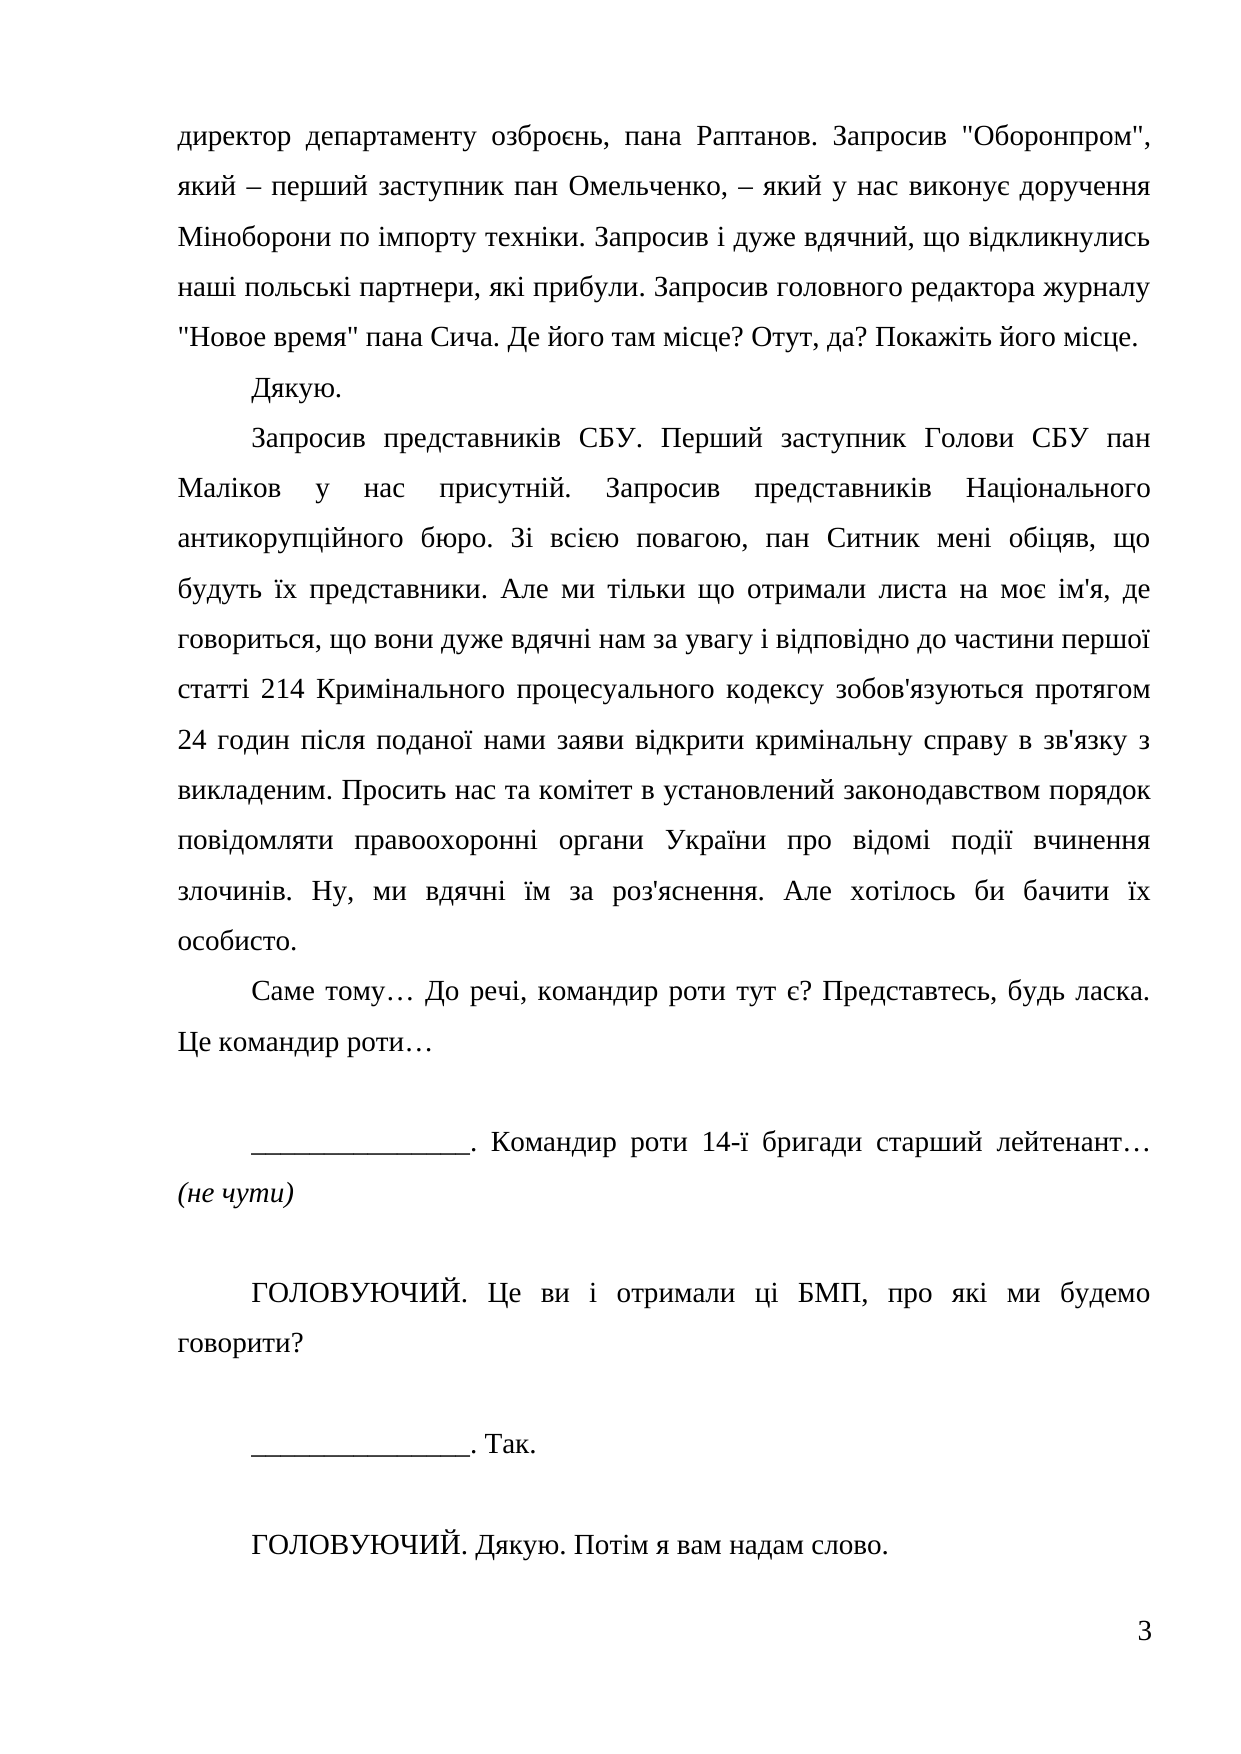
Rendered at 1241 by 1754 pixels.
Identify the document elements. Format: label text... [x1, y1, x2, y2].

text ГОЛОВУЮЧИЙ. Дякую. Потім я вам надам слово. [177, 1527, 1152, 1560]
text _______________. Командир роти 14-ї бригади старший лейтенант… (не чути) [177, 1124, 1152, 1208]
text Саме тому… До речі, командир роти тут є? Представтесь, будь ласка. Це командир роти… [177, 973, 1152, 1057]
text ГОЛОВУЮЧИЙ. Це ви і отримали ці БМП, про які ми будемо говорити? [177, 1275, 1152, 1359]
text _______________. Так. [177, 1426, 1152, 1460]
text Запросив представників СБУ. Перший заступник Голови СБУ пан Маліков у нас присутній. Запросив представників Національного антикорупційного бюро. Зі всією повагою, пан Ситник мені обіцяв, що будуть їх представники. Але ми тільки що отримали листа на моє ім'я, де говориться, що вони дуже вдячні нам за увагу і відповідно до частини першої статті 214 Кримінального процесуального кодексу зобов'язуються протягом 24 годин після поданої нами заяви відкрити кримінальну справу в зв'язку з викладеним. Просить нас та комітет в установлений законодавством порядок повідомляти правоохоронні органи України про відомі події вчинення злочинів. Ну, ми вдячні їм за роз'яснення. Але хотілось би бачити їх особисто. [177, 420, 1152, 957]
text Дякую. [177, 370, 1152, 403]
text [177, 118, 1152, 353]
